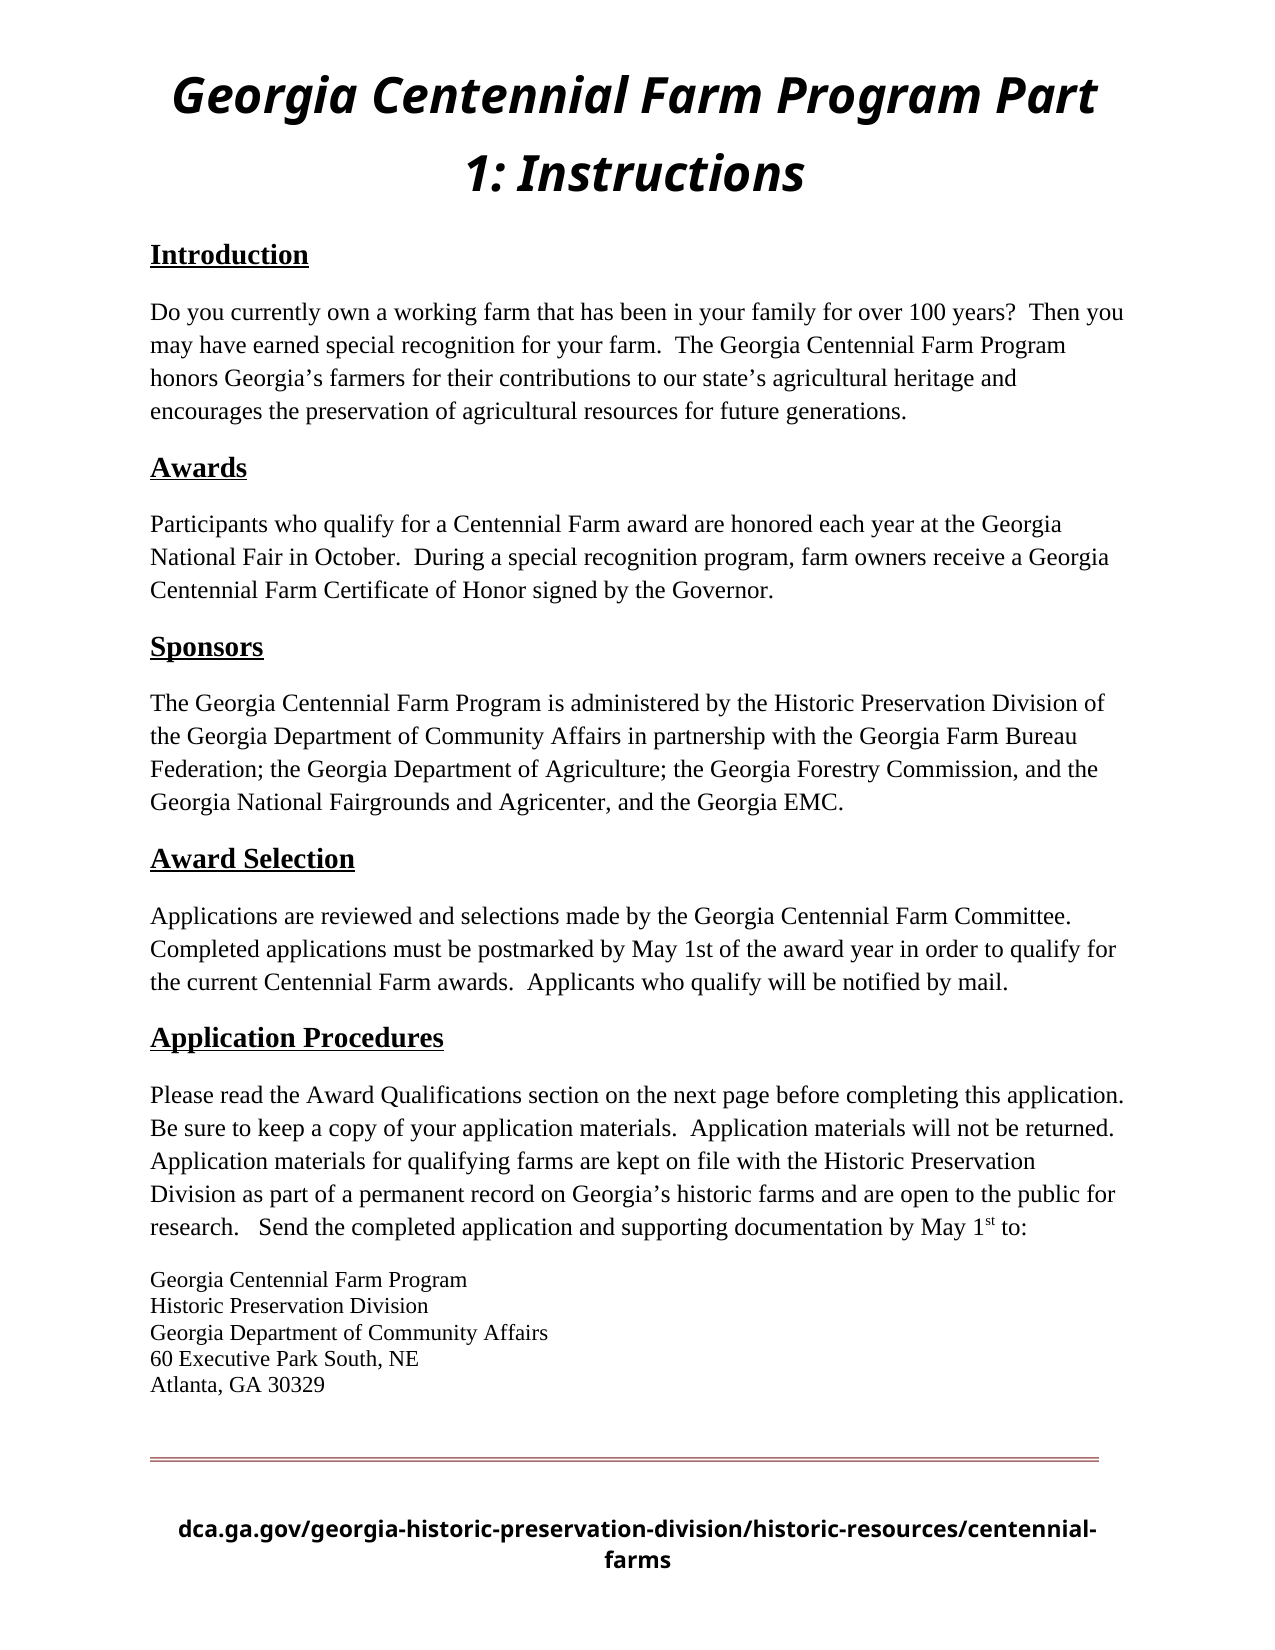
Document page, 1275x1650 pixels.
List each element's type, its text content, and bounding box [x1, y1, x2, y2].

text Award Selection [150, 841, 1125, 875]
text Applications are reviewed and selections made by the Georgia Centennial Farm Committee. Completed applications must be postmarked by May 1st of the award year in order to qualify for the current Centennial Farm awards. Applicants who qualify will be notified by mail. [150, 901, 1125, 996]
text Atlanta, GA 30329 [150, 1371, 1125, 1398]
text The Georgia Centennial Farm Program is administered by the Historic Preservation Division of the Georgia Department of Community Affairs in partnership with the Georgia Farm Bureau Federation; the Georgia Department of Agriculture; the Georgia Forestry Commission, and the Georgia National Fairgrounds and Agricenter, and the Georgia EMC. [150, 688, 1125, 816]
text Georgia Centennial Farm Program Part 1: Instructions [150, 60, 1125, 206]
text Please read the Award Qualifications section on the next page before completing this application. Be sure to keep a copy of your application materials. Application materials will not be returned. Application materials for qualifying farms are kept on file with the Historic Preservation Division as part of a permanent record on Georgia’s historic farms and are open to the public for research. Send the completed application and supporting documentation by May 1st to: [150, 1080, 1125, 1241]
picture [150, 1451, 1099, 1467]
text Historic Preservation Division [150, 1292, 1125, 1319]
text Georgia Department of Community Affairs [150, 1319, 1125, 1345]
text 60 Executive Park South, NE [150, 1345, 1125, 1371]
text Do you currently own a working farm that has been in your family for over 100 years? Then you may have earned special recognition for your farm. The Georgia Centennial Farm Program honors Georgia’s farmers for their contributions to our state’s agricultural heritage and encourages the preservation of agricultural resources for future generations. [150, 297, 1125, 425]
text Awards [150, 450, 1125, 483]
text Introduction [150, 237, 1125, 271]
text Application Procedures [150, 1021, 1125, 1054]
text Georgia Centennial Farm Program [150, 1266, 1125, 1292]
text Sponsors [150, 629, 1125, 663]
text Participants who qualify for a Centennial Farm award are honored each year at the Georgia National Fair in October. During a special recognition program, farm owners receive a Georgia Centennial Farm Certificate of Honor signed by the Governor. [150, 509, 1125, 604]
